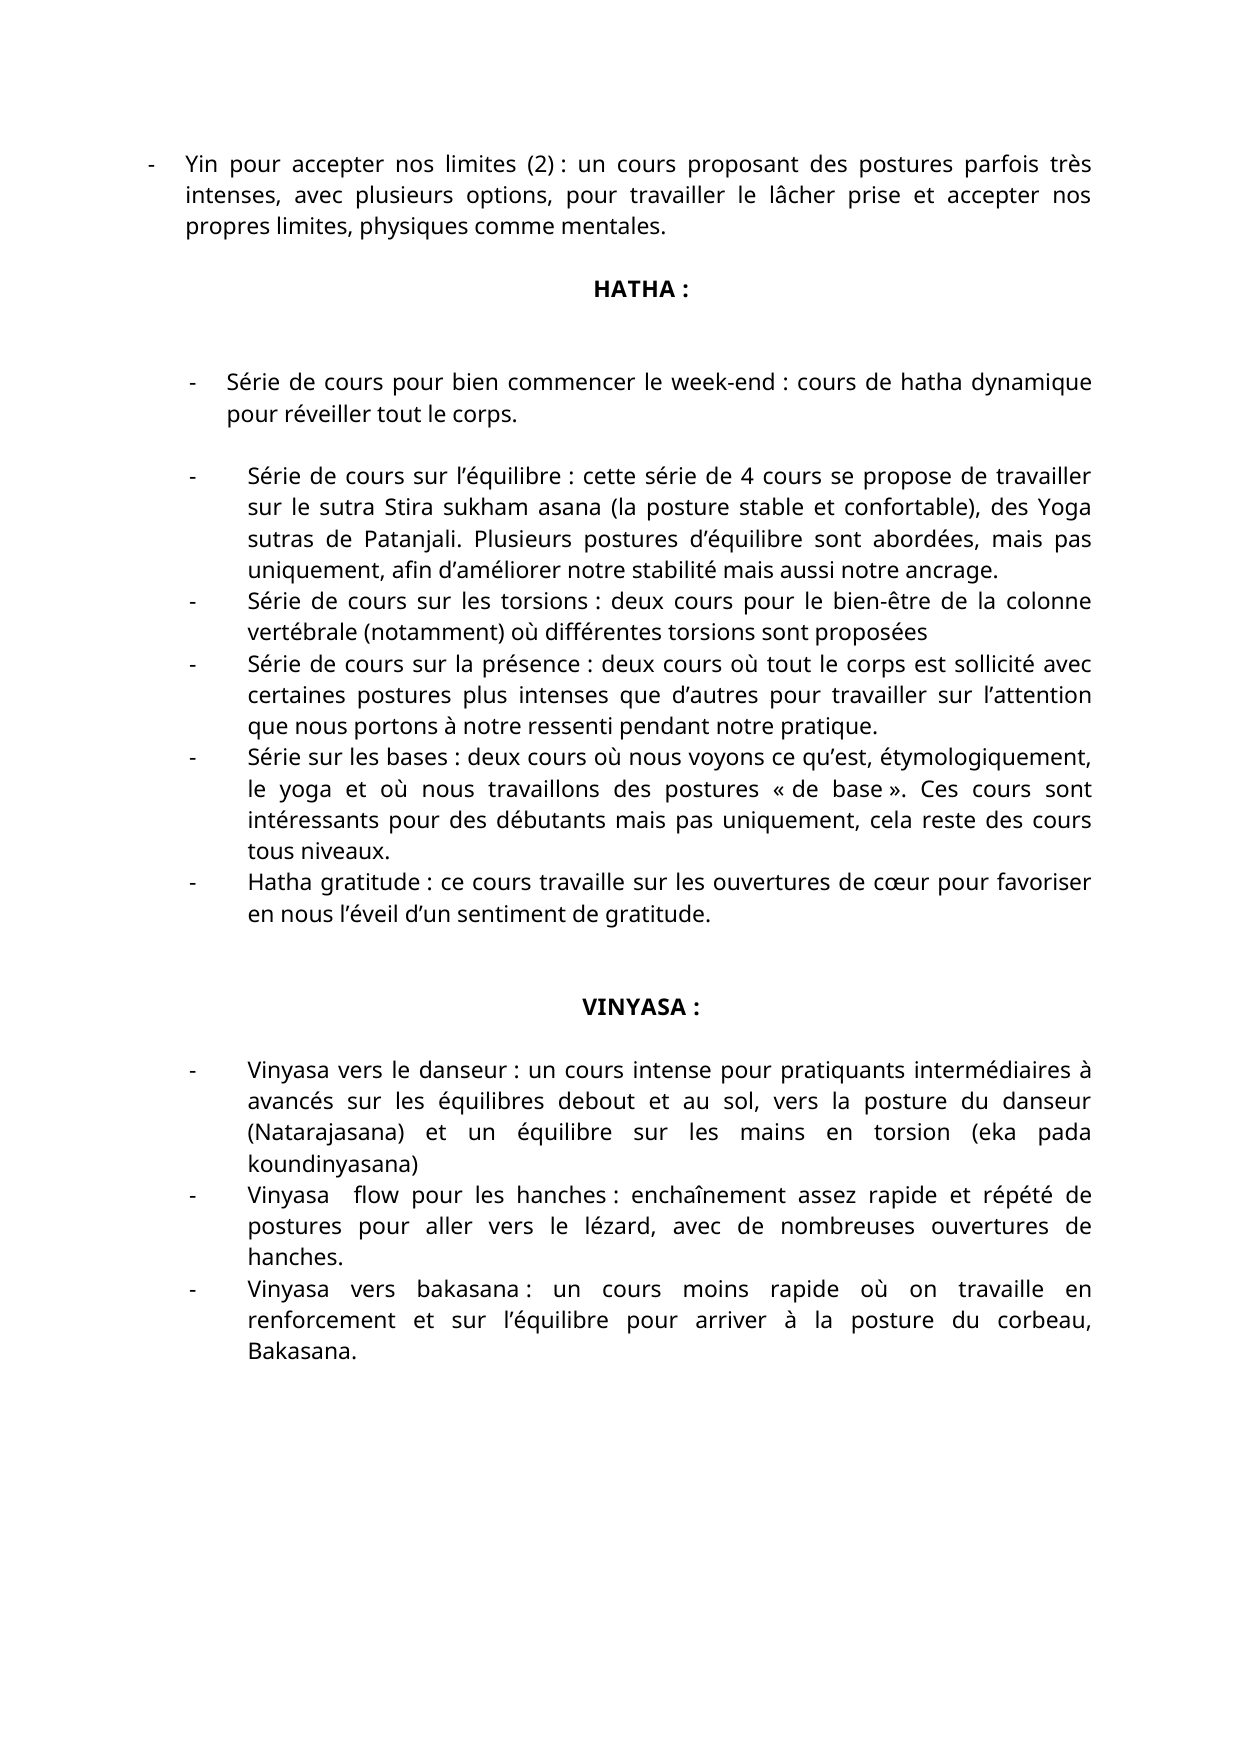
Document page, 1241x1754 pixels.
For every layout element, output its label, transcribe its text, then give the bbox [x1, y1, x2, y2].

text VINYASA : [148, 991, 1093, 1023]
list Yin pour accepter nos limites (2) : un cours proposant des postures parfois très intenses, avec plusieurs options, pour travailler le lâcher prise et accepter nos propres limites, physiques comme mentales. [148, 148, 1093, 241]
list Hatha gratitude : ce cours travaille sur les ouvertures de cœur pour favoriser en nous l’éveil d’un sentiment de gratitude. [189, 866, 1093, 929]
list Série de cours sur la présence : deux cours où tout le corps est sollicité avec certaines postures plus intenses que d’autres pour travailler sur l’attention que nous portons à notre ressenti pendant notre pratique. [189, 648, 1093, 741]
list Vinyasa vers le danseur : un cours intense pour pratiquants intermédiaires à avancés sur les équilibres debout et au sol, vers la posture du danseur (Natarajasana) et un équilibre sur les mains en torsion (eka pada koundinyasana) [189, 1054, 1093, 1179]
list Série de cours sur l’équilibre : cette série de 4 cours se propose de travailler sur le sutra Stira sukham asana (la posture stable et confortable), des Yoga sutras de Patanjali. Plusieurs postures d’équilibre sont abordées, mais pas uniquement, afin d’améliorer notre stabilité mais aussi notre ancrage. [189, 460, 1093, 585]
text HATHA : [148, 273, 1093, 304]
list Vinyasa vers bakasana : un cours moins rapide où on travaille en renforcement et sur l’équilibre pour arriver à la posture du corbeau, Bakasana. [189, 1273, 1093, 1366]
list Série de cours pour bien commencer le week-end : cours de hatha dynamique pour réveiller tout le corps. [189, 366, 1093, 429]
list Série de cours sur les torsions : deux cours pour le bien-être de la colonne vertébrale (notamment) où différentes torsions sont proposées [189, 585, 1093, 648]
list Vinyasa flow pour les hanches : enchaînement assez rapide et répété de postures pour aller vers le lézard, avec de nombreuses ouvertures de hanches. [189, 1179, 1093, 1273]
list Série sur les bases : deux cours où nous voyons ce qu’est, étymologiquement, le yoga et où nous travaillons des postures « de base ». Ces cours sont intéressants pour des débutants mais pas uniquement, cela reste des cours tous niveaux. [189, 741, 1093, 866]
